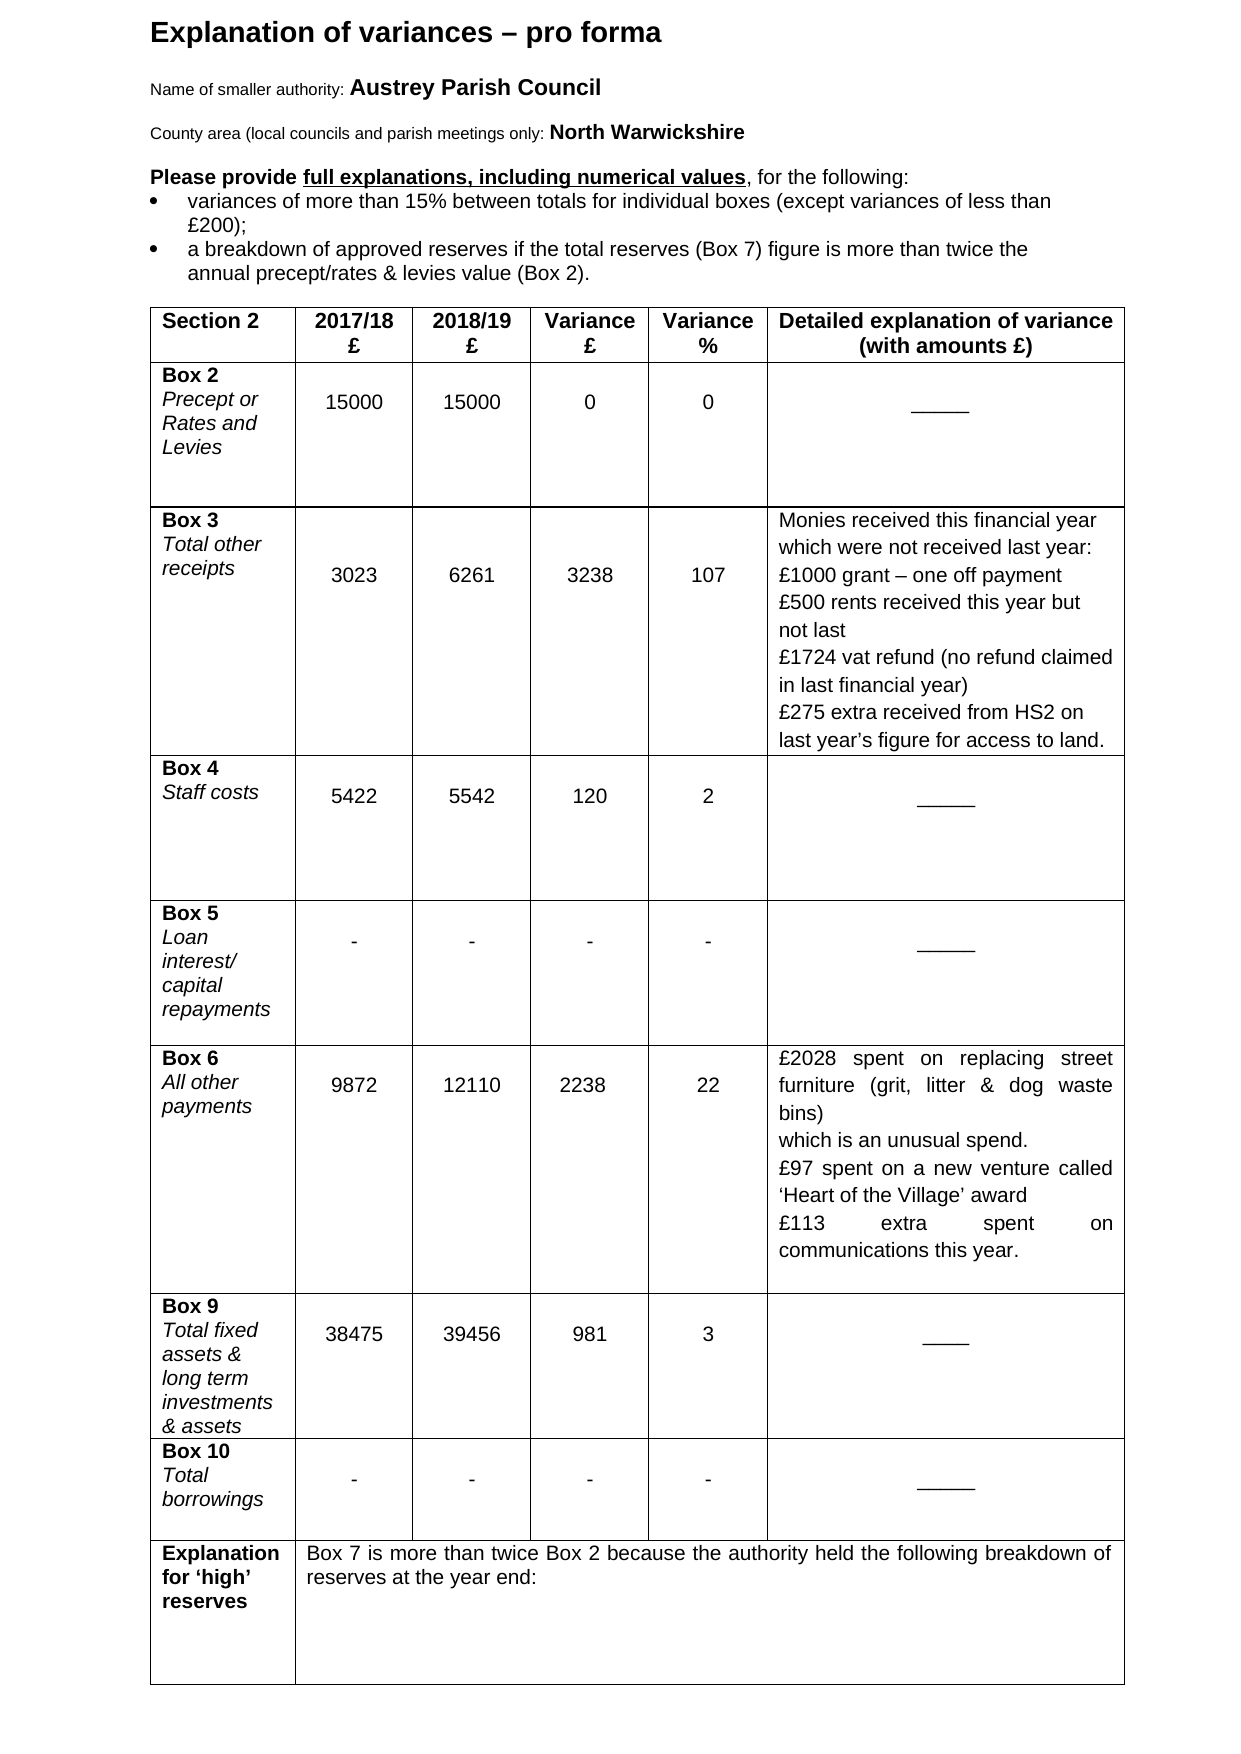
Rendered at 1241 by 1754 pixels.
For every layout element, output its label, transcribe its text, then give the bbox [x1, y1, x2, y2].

table_cell 981 [531, 1294, 648, 1438]
table_cell - [413, 901, 530, 1045]
table_cell _____ [768, 1439, 1124, 1539]
table_cell - [649, 901, 767, 1045]
table_cell 2238 [531, 1046, 648, 1293]
table_header Detailed explanation of variance (with amounts £) [768, 308, 1124, 362]
table_header Section 2 [151, 308, 295, 362]
table_cell 15000 [296, 363, 412, 506]
table_header 2018/19 £ [413, 308, 530, 362]
table_cell £2028 spent on replacing street furniture (grit, litter & dog waste bins) which is an unusual spend. £97 spent on a new venture called ‘Heart of the Village’ award £113 extra spent on communications this year. [768, 1046, 1124, 1293]
table_cell 5542 [413, 756, 530, 900]
table_cell 3238 [531, 508, 648, 755]
table_cell Box 2 Precept or Rates and Levies [151, 363, 295, 506]
table_cell 0 [649, 363, 767, 506]
table_cell - [413, 1439, 530, 1539]
table_cell 2 [649, 756, 767, 900]
table_cell 6261 [413, 508, 530, 755]
table_cell _____ [768, 756, 1124, 900]
table_cell - [649, 1439, 767, 1539]
table_cell Box 7 is more than twice Box 2 because the authority held the following breakdown of reserves at the year end: [296, 1541, 1124, 1684]
table_cell _____ [768, 901, 1124, 1045]
text Name of smaller authority: Austrey Parish Council [150, 74, 1090, 101]
table_cell - [531, 901, 648, 1045]
table_cell 107 [649, 508, 767, 755]
table_cell - [531, 1439, 648, 1539]
table_cell 120 [531, 756, 648, 900]
table_cell ____ [768, 1294, 1124, 1438]
table_cell Box 6 All other payments [151, 1046, 295, 1293]
table_cell 22 [649, 1046, 767, 1293]
table_cell 12110 [413, 1046, 530, 1293]
table_header Variance % [649, 308, 767, 362]
table_cell 0 [531, 363, 648, 506]
table_header Variance £ [531, 308, 648, 362]
table_cell - [296, 901, 412, 1045]
table_cell 39456 [413, 1294, 530, 1438]
table_cell Box 10 Total borrowings [151, 1439, 295, 1539]
list a breakdown of approved reserves if the total reserves (Box 7) figure is more than twice the annual precept/rates & levies value (Box 2). [150, 237, 1090, 285]
table_cell Box 3 Total other receipts [151, 508, 295, 755]
table_cell 9872 [296, 1046, 412, 1293]
text County area (local councils and parish meetings only: North Warwickshire [150, 120, 1090, 144]
text Explanation of variances – pro forma [150, 15, 1090, 48]
table_cell Box 5 Loan interest/ capital repayments [151, 901, 295, 1045]
table_cell Box 4 Staff costs [151, 756, 295, 900]
table_cell Box 9 Total fixed assets & long term investments & assets [151, 1294, 295, 1438]
table_cell Monies received this financial year which were not received last year: £1000 grant – one off payment £500 rents received this year but not last £1724 vat refund (no refund claimed in last financial year) £275 extra received from HS2 on last year’s figure for access to land. [768, 508, 1124, 755]
table_cell 3023 [296, 508, 412, 755]
table_cell 5422 [296, 756, 412, 900]
table_header 2017/18 £ [296, 308, 412, 362]
table_cell Explanation for ‘high’ reserves [151, 1541, 295, 1684]
table_cell 38475 [296, 1294, 412, 1438]
table_cell _____ [768, 363, 1124, 506]
text Please provide full explanations, including numerical values, for the following: [150, 165, 1090, 189]
list variances of more than 15% between totals for individual boxes (except variances of less than £200); [150, 189, 1090, 237]
table_cell - [296, 1439, 412, 1539]
table_cell 3 [649, 1294, 767, 1438]
table_cell 15000 [413, 363, 530, 506]
